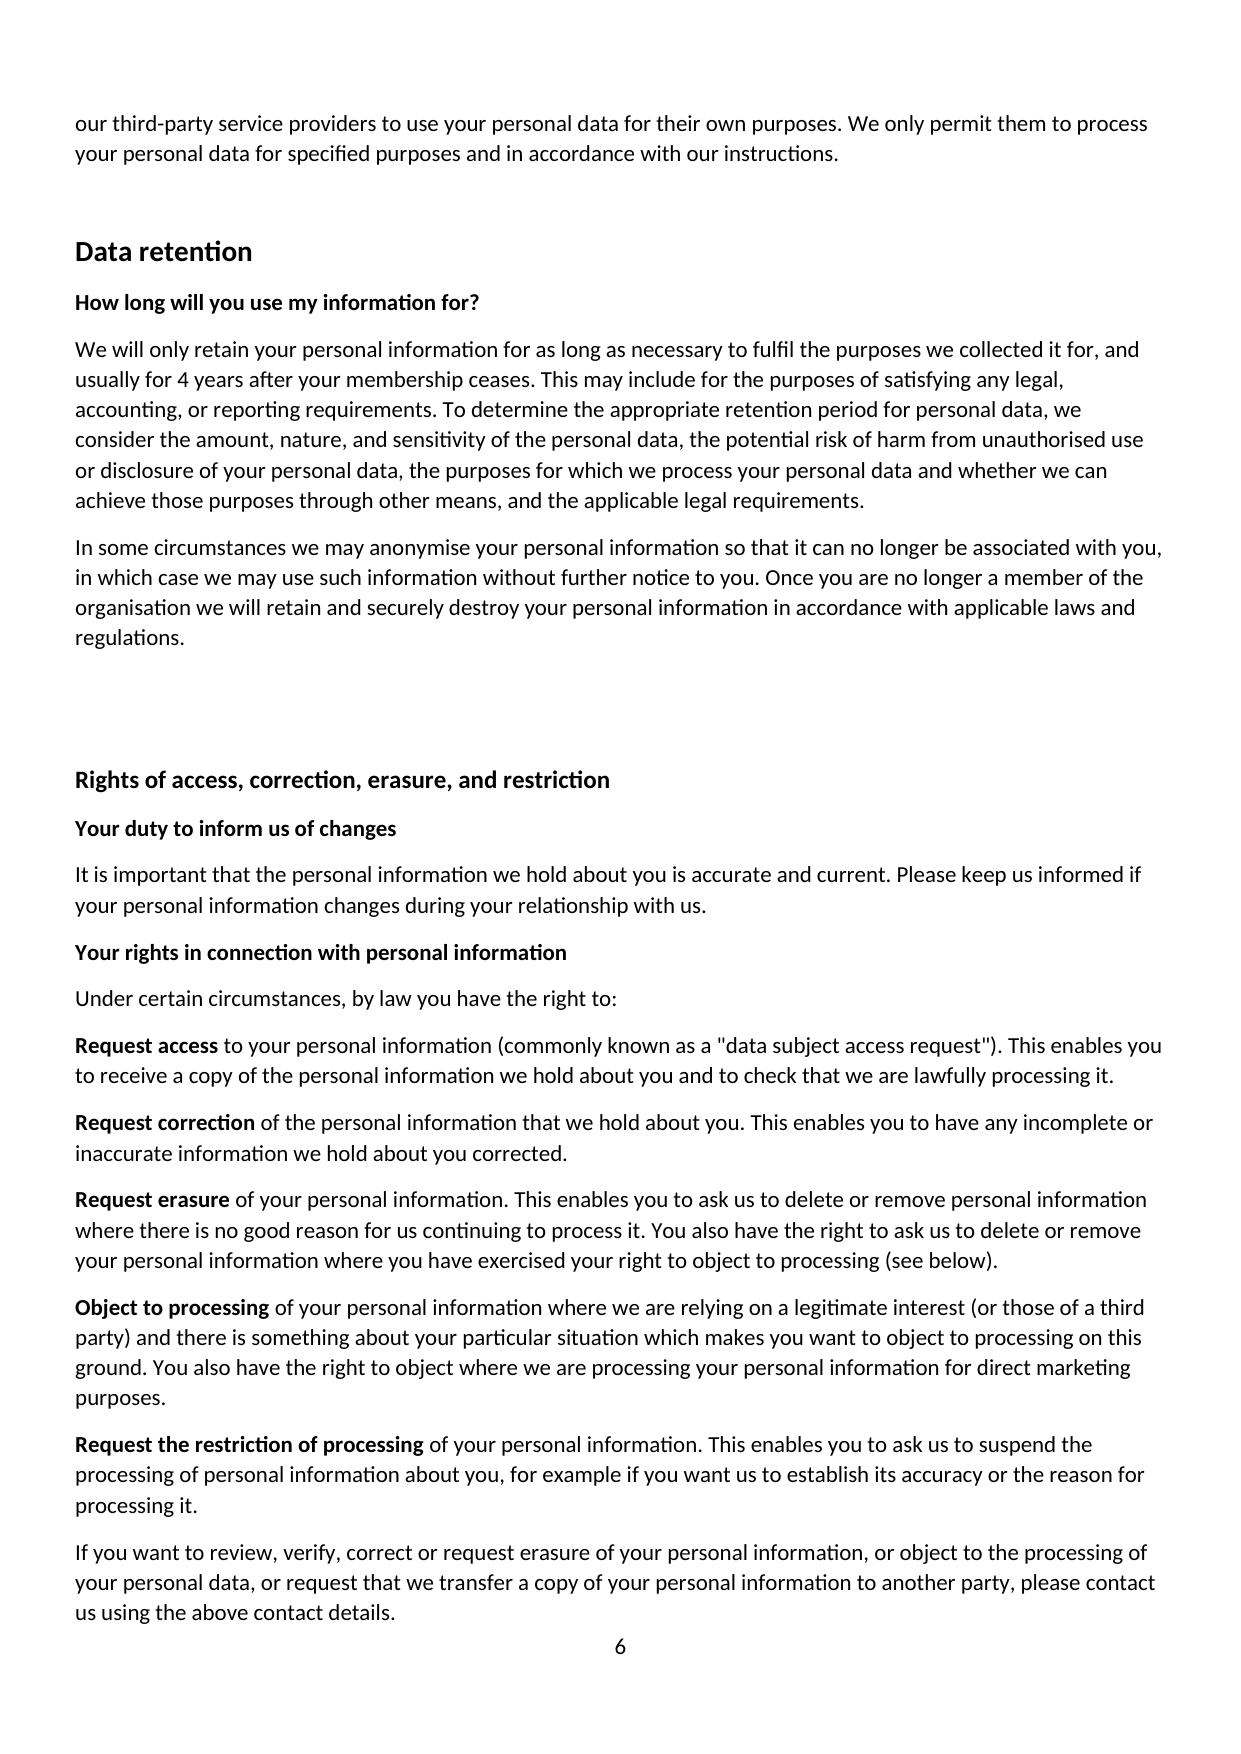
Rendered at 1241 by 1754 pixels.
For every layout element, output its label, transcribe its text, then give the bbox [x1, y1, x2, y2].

text Request the restriction of processing of your personal information. This enables you to ask us to suspend the processing of personal information about you, for example if you want us to establish its accuracy or the reason for processing it. [75, 1430, 1165, 1519]
text Your duty to inform us of changes [75, 814, 1165, 842]
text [75, 109, 1165, 167]
text How long will you use my information for? [75, 288, 1165, 316]
text In some circumstances we may anonymise your personal information so that it can no longer be associated with you, in which case we may use such information without further notice to you. Once you are no longer a member of the organisation we will retain and securely destroy your personal information in accordance with applicable laws and regulations. [75, 533, 1165, 652]
text We will only retain your personal information for as long as necessary to fulfil the purposes we collected it for, and usually for 4 years after your membership ceases. This may include for the purposes of satisfying any legal, accounting, or reporting requirements. To determine the appropriate retention period for personal data, we consider the amount, nature, and sensitivity of the personal data, the potential risk of harm from unauthorised use or disclosure of your personal data, the purposes for which we process your personal data and whether we can achieve those purposes through other means, and the applicable legal requirements. [75, 335, 1165, 514]
text Request erasure of your personal information. This enables you to ask us to delete or remove personal information where there is no good reason for us continuing to process it. You also have the right to ask us to delete or remove your personal information where you have exercised your right to object to processing (see below). [75, 1186, 1165, 1274]
text Your rights in connection with personal information [75, 938, 1165, 966]
text Under certain circumstances, by law you have the right to: [75, 984, 1165, 1013]
text Data retention [75, 233, 1165, 269]
text Object to processing of your personal information where we are relying on a legitimate interest (or those of a third party) and there is something about your particular situation which makes you want to object to processing on this ground. You also have the right to object where we are processing your personal information for direct marketing purposes. [75, 1293, 1165, 1412]
text Request access to your personal information (commonly known as a "data subject access request"). This enables you to receive a copy of the personal information we hold about you and to check that we are lawfully processing it. [75, 1031, 1165, 1090]
text It is important that the personal information we hold about you is accurate and current. Please keep us informed if your personal information changes during your relationship with us. [75, 861, 1165, 919]
text Rights of access, correction, erasure, and restriction [75, 764, 1165, 795]
text Request correction of the personal information that we hold about you. This enables you to have any incomplete or inaccurate information we hold about you corrected. [75, 1108, 1165, 1167]
text If you want to review, verify, correct or request erasure of your personal information, or object to the processing of your personal data, or request that we transfer a copy of your personal information to another party, please contact us using the above contact details. [75, 1538, 1165, 1626]
